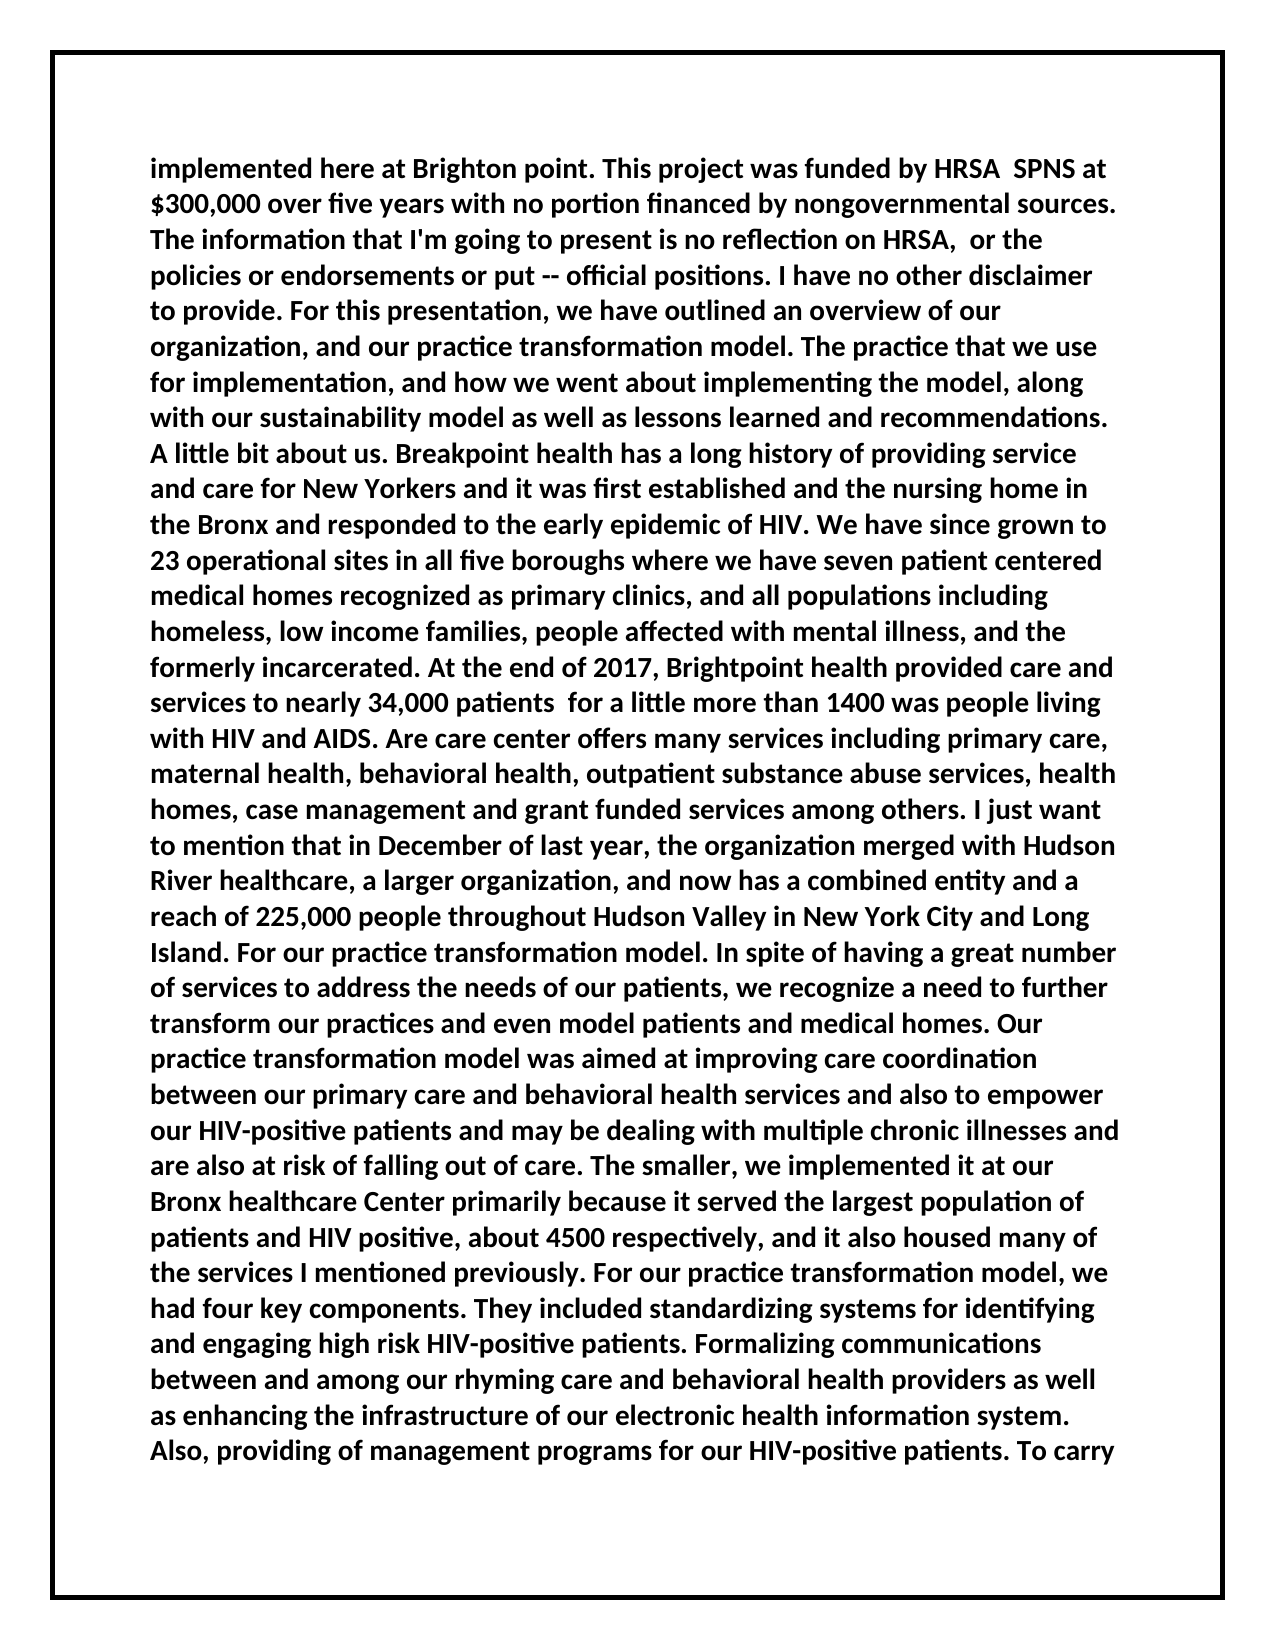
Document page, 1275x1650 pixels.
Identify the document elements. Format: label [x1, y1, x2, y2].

text [150, 150, 1125, 1468]
